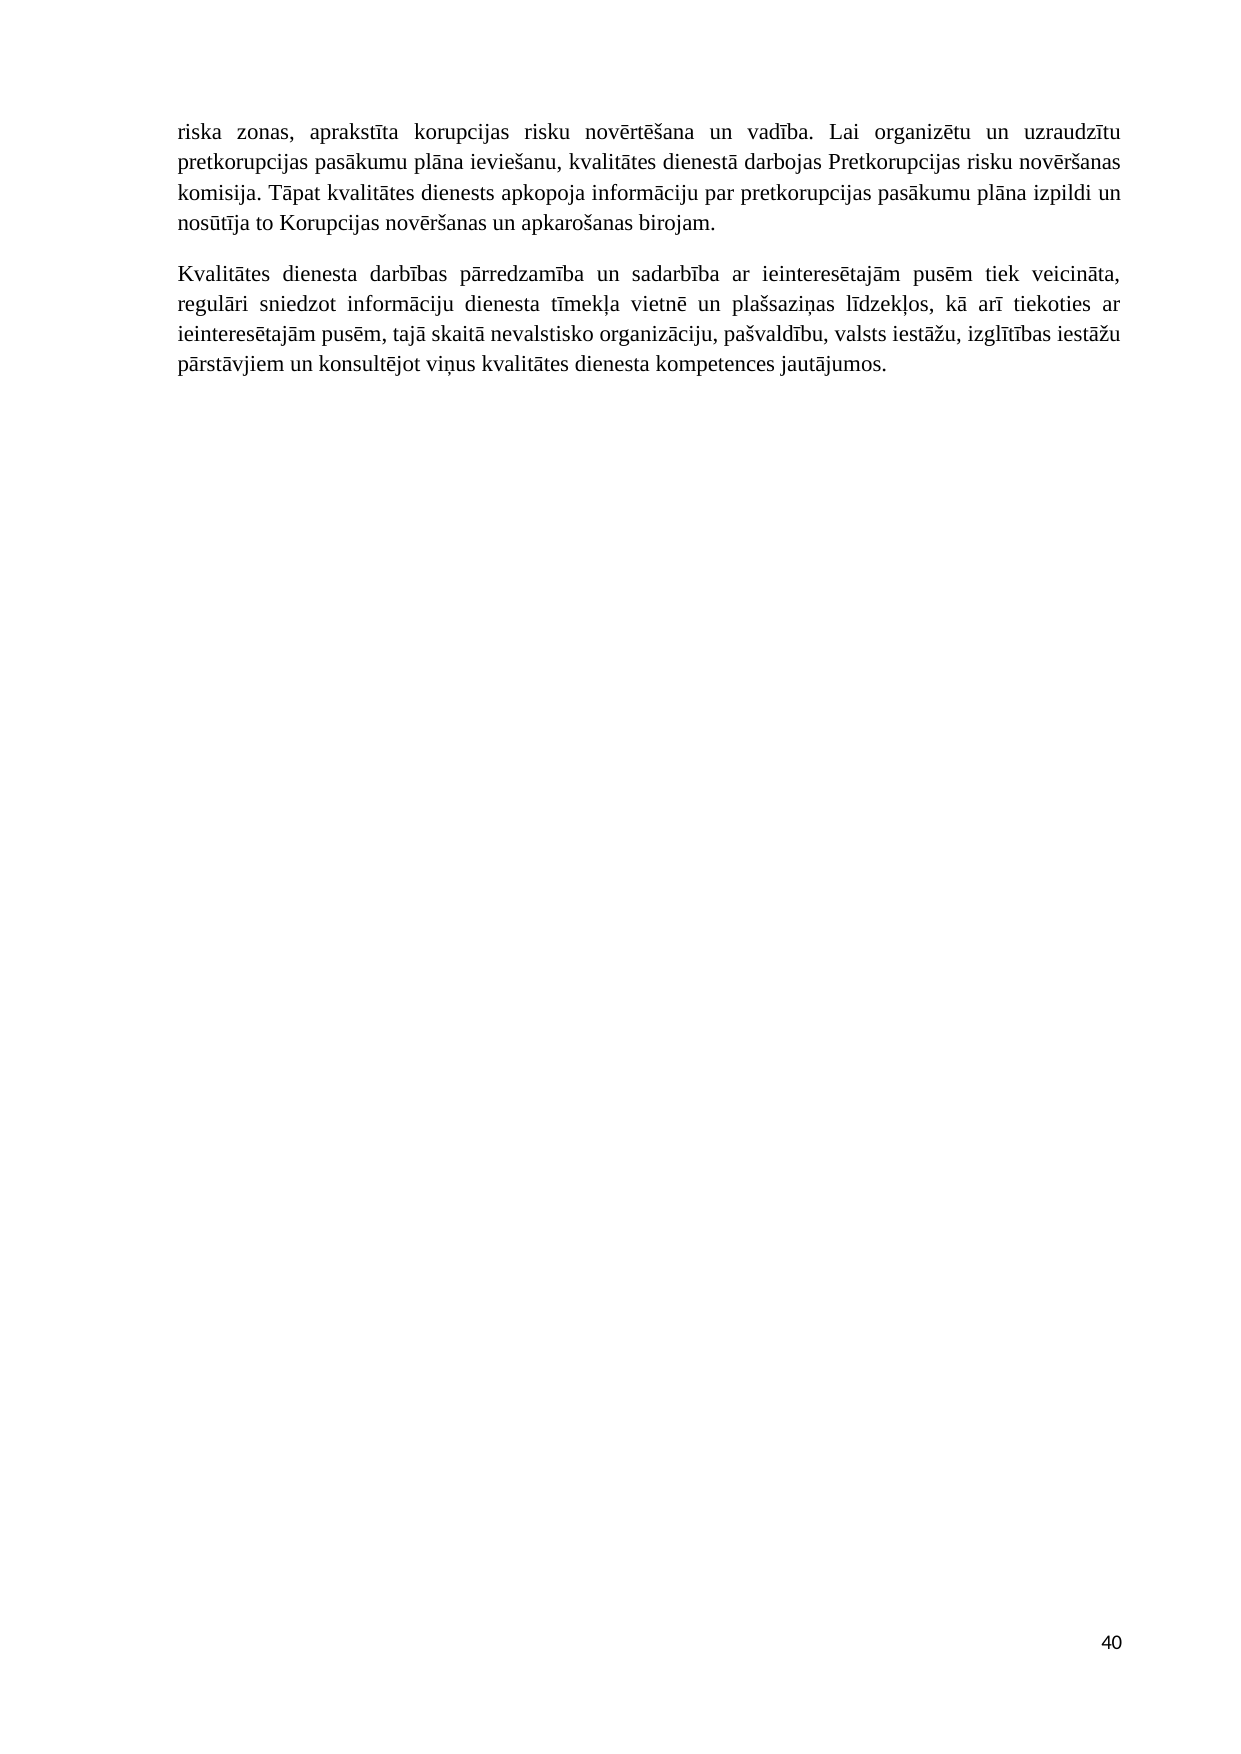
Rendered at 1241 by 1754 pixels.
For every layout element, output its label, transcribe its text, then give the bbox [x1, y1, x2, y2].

text Kvalitātes dienesta darbības pārredzamība un sadarbība ar ieinteresētajām pusēm tiek veicināta, regulāri sniedzot informāciju dienesta tīmekļa vietnē un plašsaziņas līdzekļos, kā arī tiekoties ar ieinteresētajām pusēm, tajā skaitā nevalstisko organizāciju, pašvaldību, valsts iestāžu, izglītības iestāžu pārstāvjiem un konsultējot viņus kvalitātes dienesta kompetences jautājumos. [177, 260, 1122, 377]
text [177, 118, 1122, 235]
